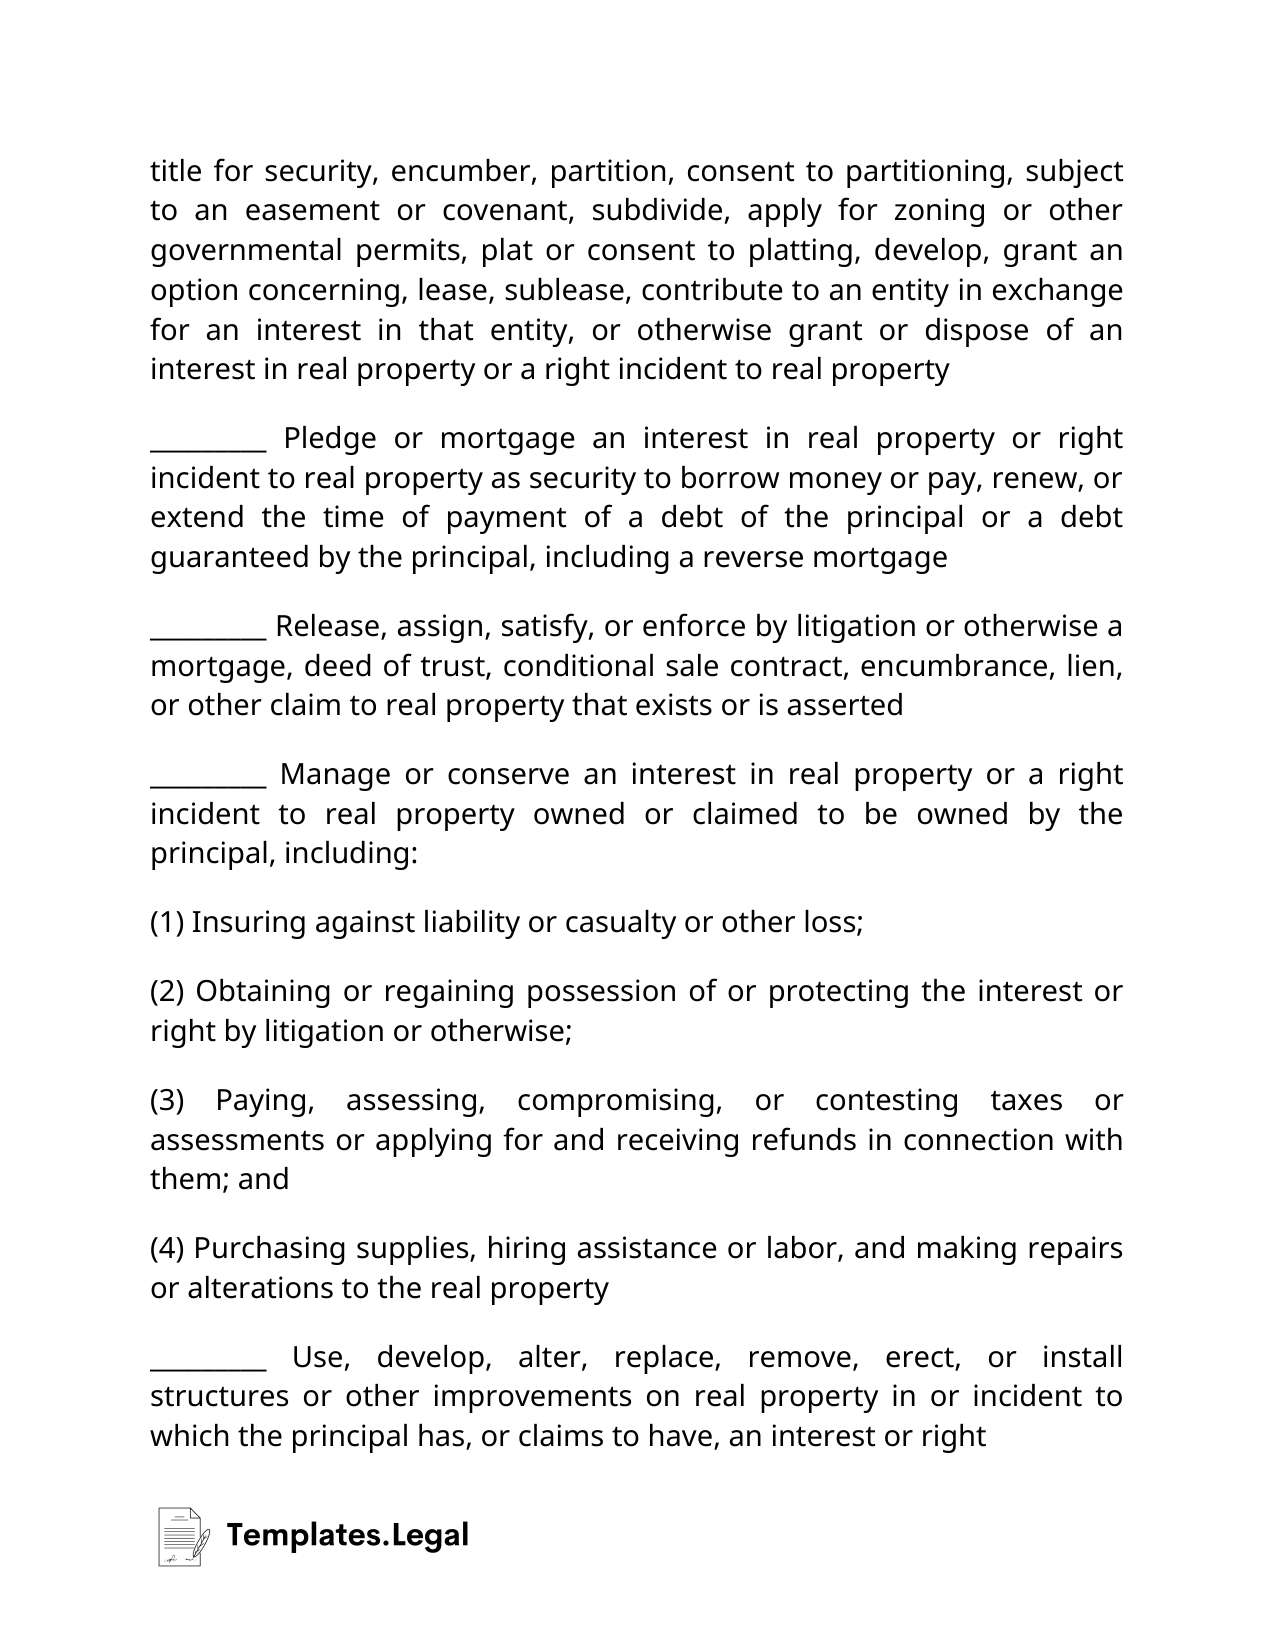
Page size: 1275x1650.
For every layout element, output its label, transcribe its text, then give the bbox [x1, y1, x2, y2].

text _________ Release, assign, satisfy, or enforce by litigation or otherwise a mortgage, deed of trust, conditional sale contract, encumbrance, lien, or other claim to real property that exists or is asserted [150, 605, 1125, 724]
picture [150, 1500, 476, 1575]
text _________ Use, develop, alter, replace, remove, erect, or install structures or other improvements on real property in or incident to which the principal has, or claims to have, an interest or right [150, 1336, 1125, 1455]
text (2) Obtaining or regaining possession of or protecting the interest or right by litigation or otherwise; [150, 971, 1125, 1050]
text (4) Purchasing supplies, hiring assistance or labor, and making repairs or alterations to the real property [150, 1227, 1125, 1307]
text (3) Paying, assessing, compromising, or contesting taxes or assessments or applying for and receiving refunds in connection with them; and [150, 1079, 1125, 1198]
text (1) Insuring against liability or casualty or other loss; [150, 902, 1125, 941]
text _________ Pledge or mortgage an interest in real property or right incident to real property as security to borrow money or pay, renew, or extend the time of payment of a debt of the principal or a debt guaranteed by the principal, including a reverse mortgage [150, 417, 1125, 576]
text _________ Manage or conserve an interest in real property or a right incident to real property owned or claimed to be owned by the principal, including: [150, 753, 1125, 872]
